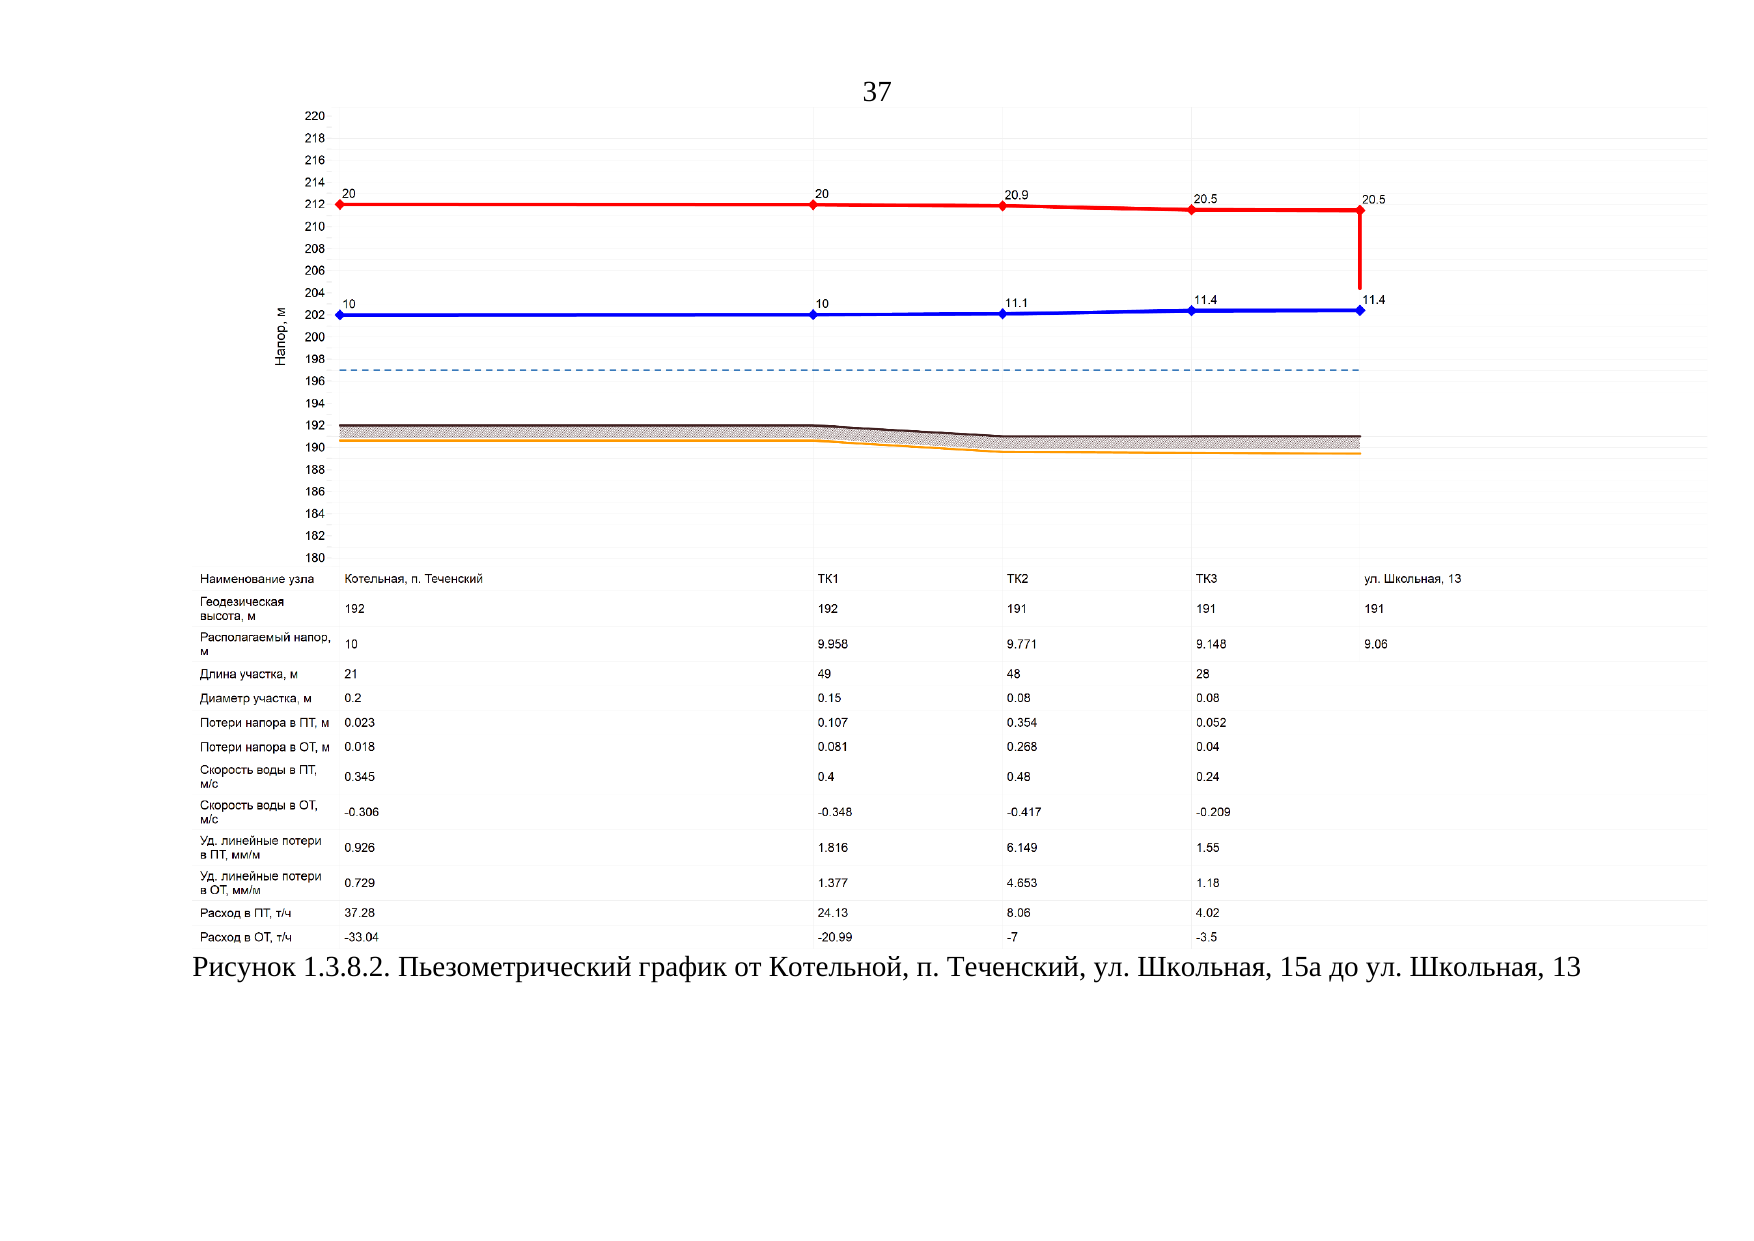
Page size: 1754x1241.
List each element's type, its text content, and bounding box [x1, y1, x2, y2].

text Рисунок 1.3.8.2. Пьезометрический график от Котельной, п. Теченский, ул. Школьная, 15а до ул. Школьная, 13 [118, 949, 1636, 982]
picture [192, 107, 1708, 949]
